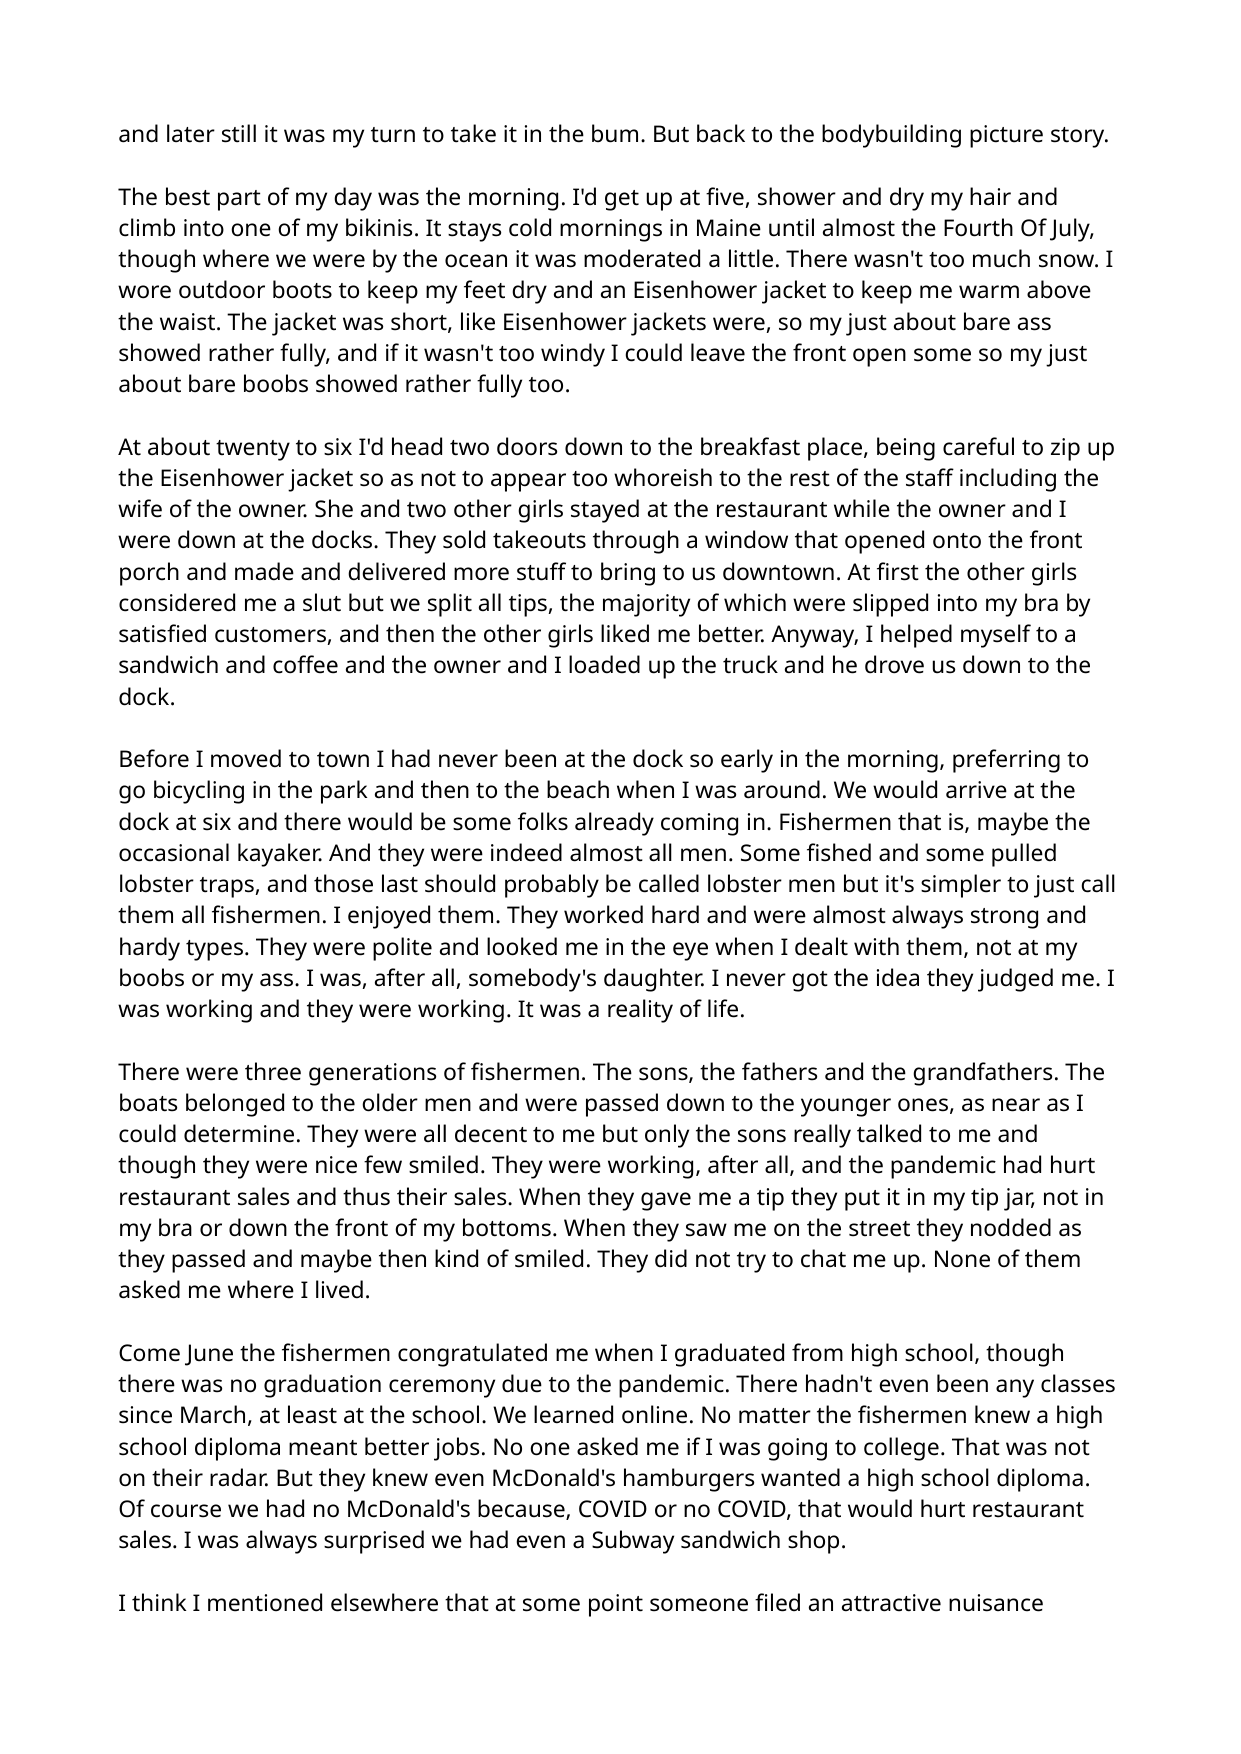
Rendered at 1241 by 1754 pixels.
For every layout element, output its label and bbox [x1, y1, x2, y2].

text [118, 118, 1122, 1618]
